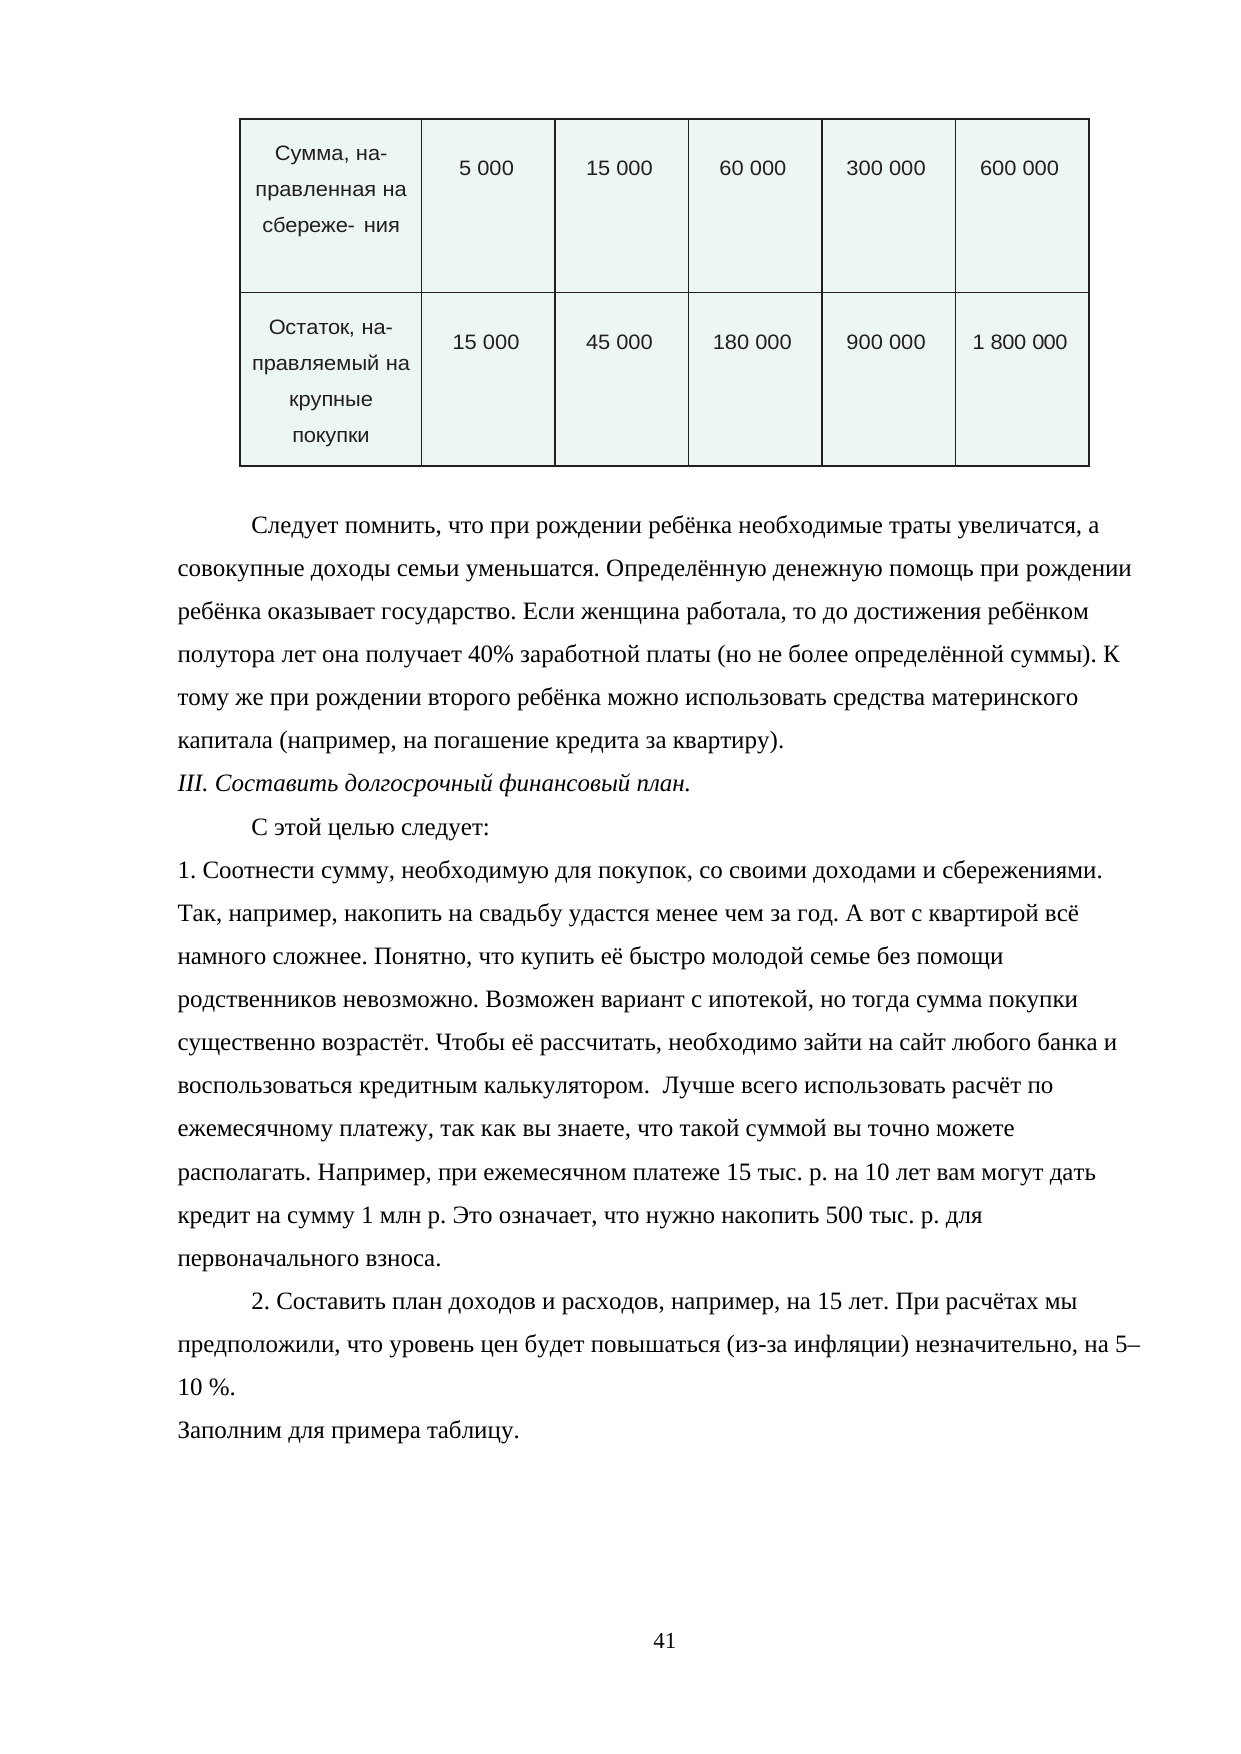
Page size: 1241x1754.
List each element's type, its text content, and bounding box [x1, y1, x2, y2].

text III. Составить долгосрочный финансовый план. [177, 768, 1152, 797]
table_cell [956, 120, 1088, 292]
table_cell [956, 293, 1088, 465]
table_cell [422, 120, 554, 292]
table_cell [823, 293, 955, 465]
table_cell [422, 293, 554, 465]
text 2. Составить план доходов и расходов, например, на 15 лет. При расчётах мы предположили, что уровень цен будет повышаться (из-за инфляции) незначительно, на 5–10 %. [177, 1286, 1152, 1401]
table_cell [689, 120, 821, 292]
text Заполним для примера таблицу. [177, 1415, 1152, 1444]
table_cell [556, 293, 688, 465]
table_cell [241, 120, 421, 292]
text Следует помнить, что при рождении ребёнка необходимые траты увеличатся, а совокупные доходы семьи уменьшатся. Определённую денежную помощь при рождении ребёнка оказывает государство. Если женщина работала, то до достижения ребёнком полутора лет она получает 40% заработной платы (но не более определённой суммы). К тому же при рождении второго ребёнка можно использовать средства материнского капитала (например, на погашение кредита за квартиру). [177, 510, 1152, 754]
text 1. Соотнести сумму, необходимую для покупок, со своими доходами и сбережениями. Так, например, накопить на свадьбу удастся менее чем за год. А вот с квартирой всё намного сложнее. Понятно, что купить её быстро молодой семье без помощи родственников невозможно. Возможен вариант с ипотекой, но тогда сумма покупки существенно возрастёт. Чтобы её рассчитать, необходимо зайти на сайт любого банка и воспользоваться кредитным калькулятором. Лучше всего использовать расчёт по ежемесячному платежу, так как вы знаете, что такой суммой вы точно можете располагать. Например, при ежемесячном платеже 15 тыс. р. на 10 лет вам могут дать кредит на сумму 1 млн р. Это означает, что нужно накопить 500 тыс. р. для первоначального взноса. [177, 855, 1152, 1272]
text С этой целью следует: [177, 812, 1152, 840]
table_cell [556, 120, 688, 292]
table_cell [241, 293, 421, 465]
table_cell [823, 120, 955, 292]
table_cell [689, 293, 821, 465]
